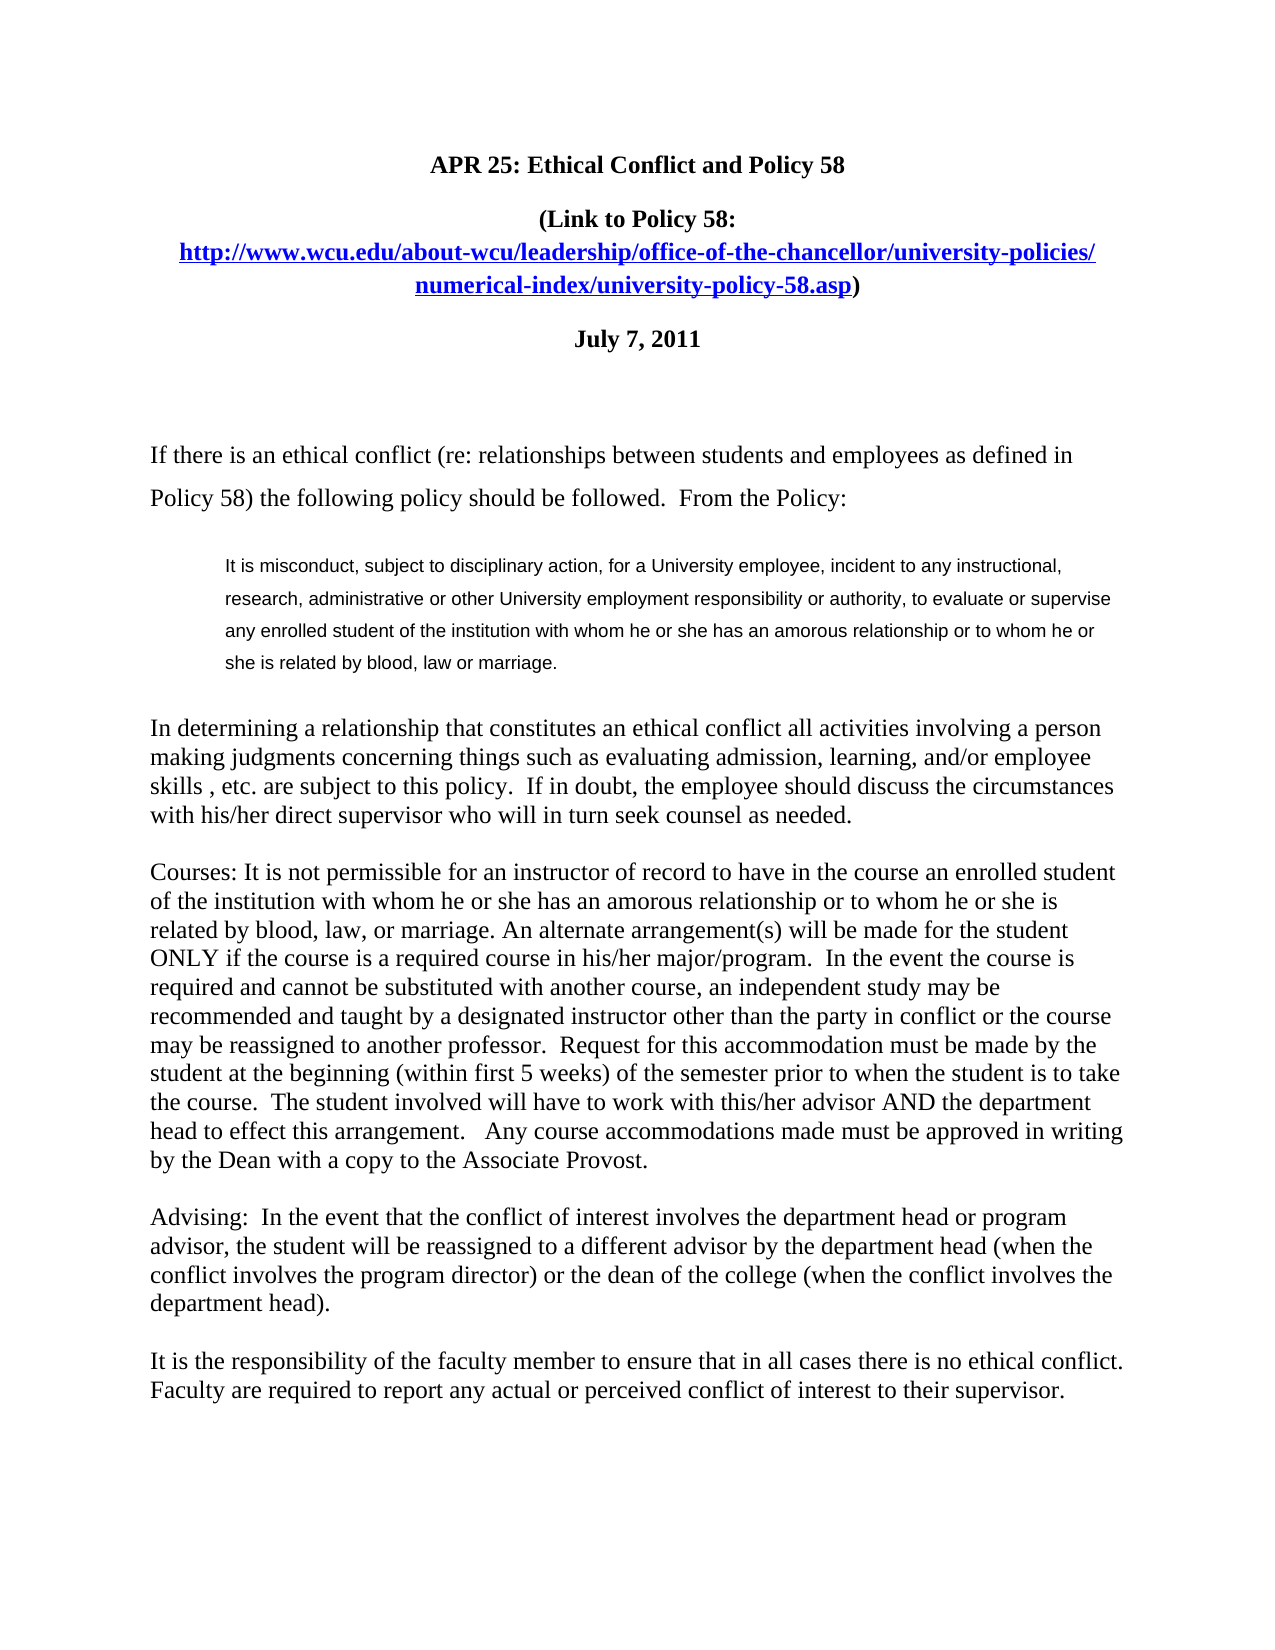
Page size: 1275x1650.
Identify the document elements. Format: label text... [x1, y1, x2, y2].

text July 7, 2011 [150, 324, 1125, 352]
text Courses: It is not permissible for an instructor of record to have in the course an enrolled student of the institution with whom he or she has an amorous relationship or to whom he or she is related by blood, law, or marriage. An alternate arrangement(s) will be made for the student ONLY if the course is a required course in his/her major/program. In the event the course is required and cannot be substituted with another course, an independent study may be recommended and taught by a designated instructor other than the party in conflict or the course may be reassigned to another professor. Request for this accommodation must be made by the student at the beginning (within first 5 weeks) of the semester prior to when the student is to take the course. The student involved will have to work with this/her advisor AND the department head to effect this arrangement. Any course accommodations made must be approved in writing by the Dean with a copy to the Associate Provost. [150, 857, 1125, 1173]
text If there is an ethical conflict (re: relationships between students and employees as defined in Policy 58) the following policy should be followed. From the Policy: [150, 440, 1125, 512]
text It is the responsibility of the faculty member to ensure that in all cases there is no ethical conflict. Faculty are required to report any actual or perceived conflict of interest to their supervisor. [150, 1346, 1125, 1403]
text It is misconduct, subject to disciplinary action, for a University employee, incident to any instructional, research, administrative or other University employment responsibility or authority, to evaluate or supervise any enrolled student of the institution with whom he or she has an amorous relationship or to whom he or she is related by blood, law or marriage. [225, 555, 1125, 674]
text Advising: In the event that the conflict of interest involves the department head or program advisor, the student will be reassigned to a different advisor by the department head (when the conflict involves the program director) or the dean of the college (when the conflict involves the department head). [150, 1202, 1125, 1317]
text (Link to Policy 58: http://www.wcu.edu/about-wcu/leadership/office-of-the-chancellor/university-policies/numerical-index/university-policy-58.asp) [150, 204, 1125, 299]
text In determining a relationship that constitutes an ethical conflict all activities involving a person making judgments concerning things such as evaluating admission, learning, and/or employee skills , etc. are subject to this policy. If in doubt, the employee should discuss the circumstances with his/her direct supervisor who will in turn seek counsel as needed. [150, 713, 1125, 828]
text APR 25: Ethical Conflict and Policy 58 [150, 150, 1125, 179]
